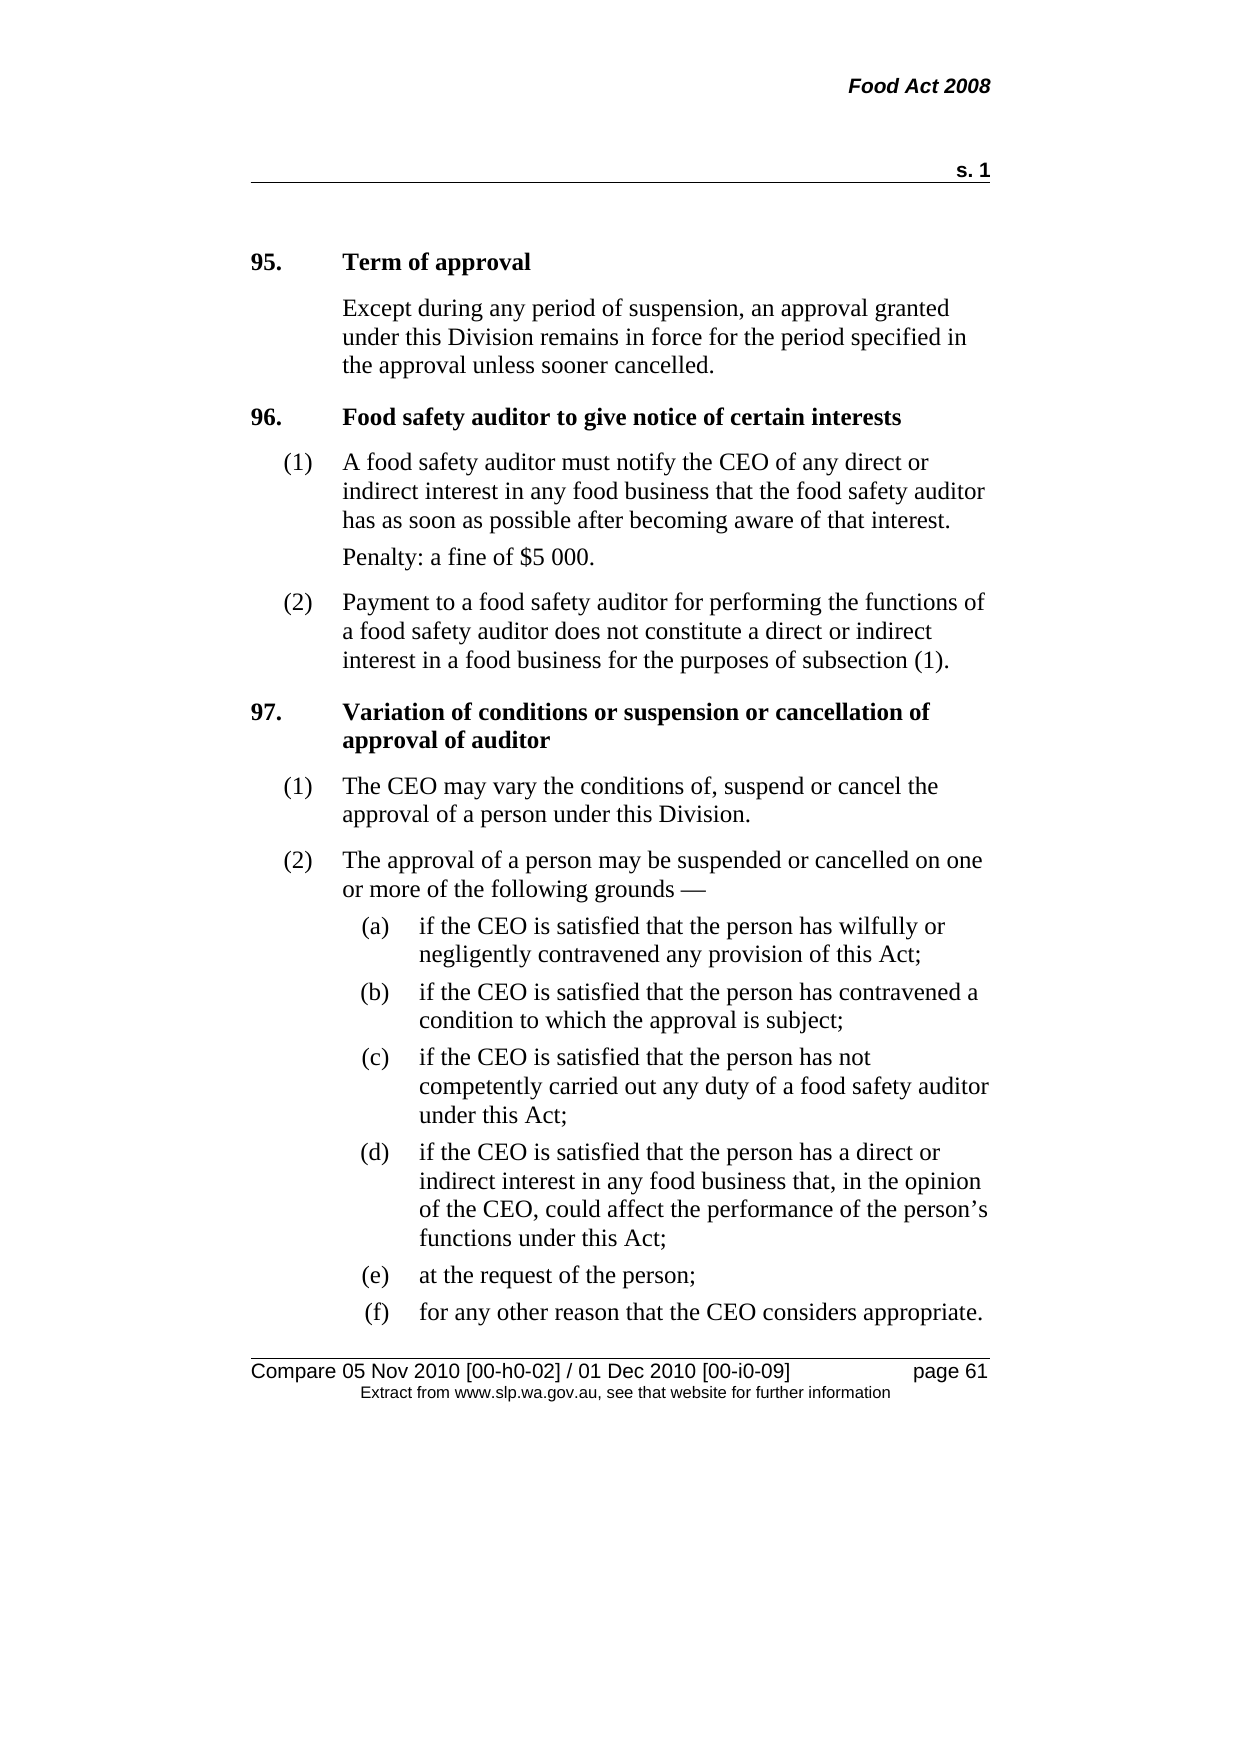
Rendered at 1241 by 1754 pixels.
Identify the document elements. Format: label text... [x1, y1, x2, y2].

text (d) if the CEO is satisfied that the person has a direct or indirect interest in any food business that, in the opinion of the CEO, could affect the performance of the person’s functions under this Act; [251, 1137, 990, 1252]
text (b) if the CEO is satisfied that the person has contravened a condition to which the approval is subject; [251, 977, 990, 1034]
subtitle 97. Variation of conditions or suspension or cancellation of approval of auditor [251, 697, 990, 754]
subtitle 96. Food safety auditor to give notice of certain interests [251, 402, 990, 431]
text (1) The CEO may vary the conditions of, suspend or cancel the approval of a person under this Division. [251, 771, 990, 828]
text (a) if the CEO is satisfied that the person has wilfully or negligently contravened any provision of this Act; [251, 911, 990, 968]
text (1) A food safety auditor must notify the CEO of any direct or indirect interest in any food business that the food safety auditor has as soon as possible after becoming aware of that interest. [251, 447, 990, 534]
subtitle 95. Term of approval [251, 247, 990, 276]
text (2) The approval of a person may be suspended or cancelled on one or more of the following grounds — [251, 845, 990, 902]
text Penalty: a fine of $5 000. [251, 542, 990, 571]
text (2) Payment to a food safety auditor for performing the functions of a food safety auditor does not constitute a direct or indirect interest in a food business for the purposes of subsection (1). [251, 587, 990, 674]
text Except during any period of suspension, an approval granted under this Division remains in force for the period specified in the approval unless sooner cancelled. [251, 293, 990, 379]
text (e) at the request of the person; [251, 1260, 990, 1289]
text (c) if the CEO is satisfied that the person has not competently carried out any duty of a food safety auditor under this Act; [251, 1042, 990, 1129]
text (f) for any other reason that the CEO considers appropriate. [251, 1297, 990, 1326]
